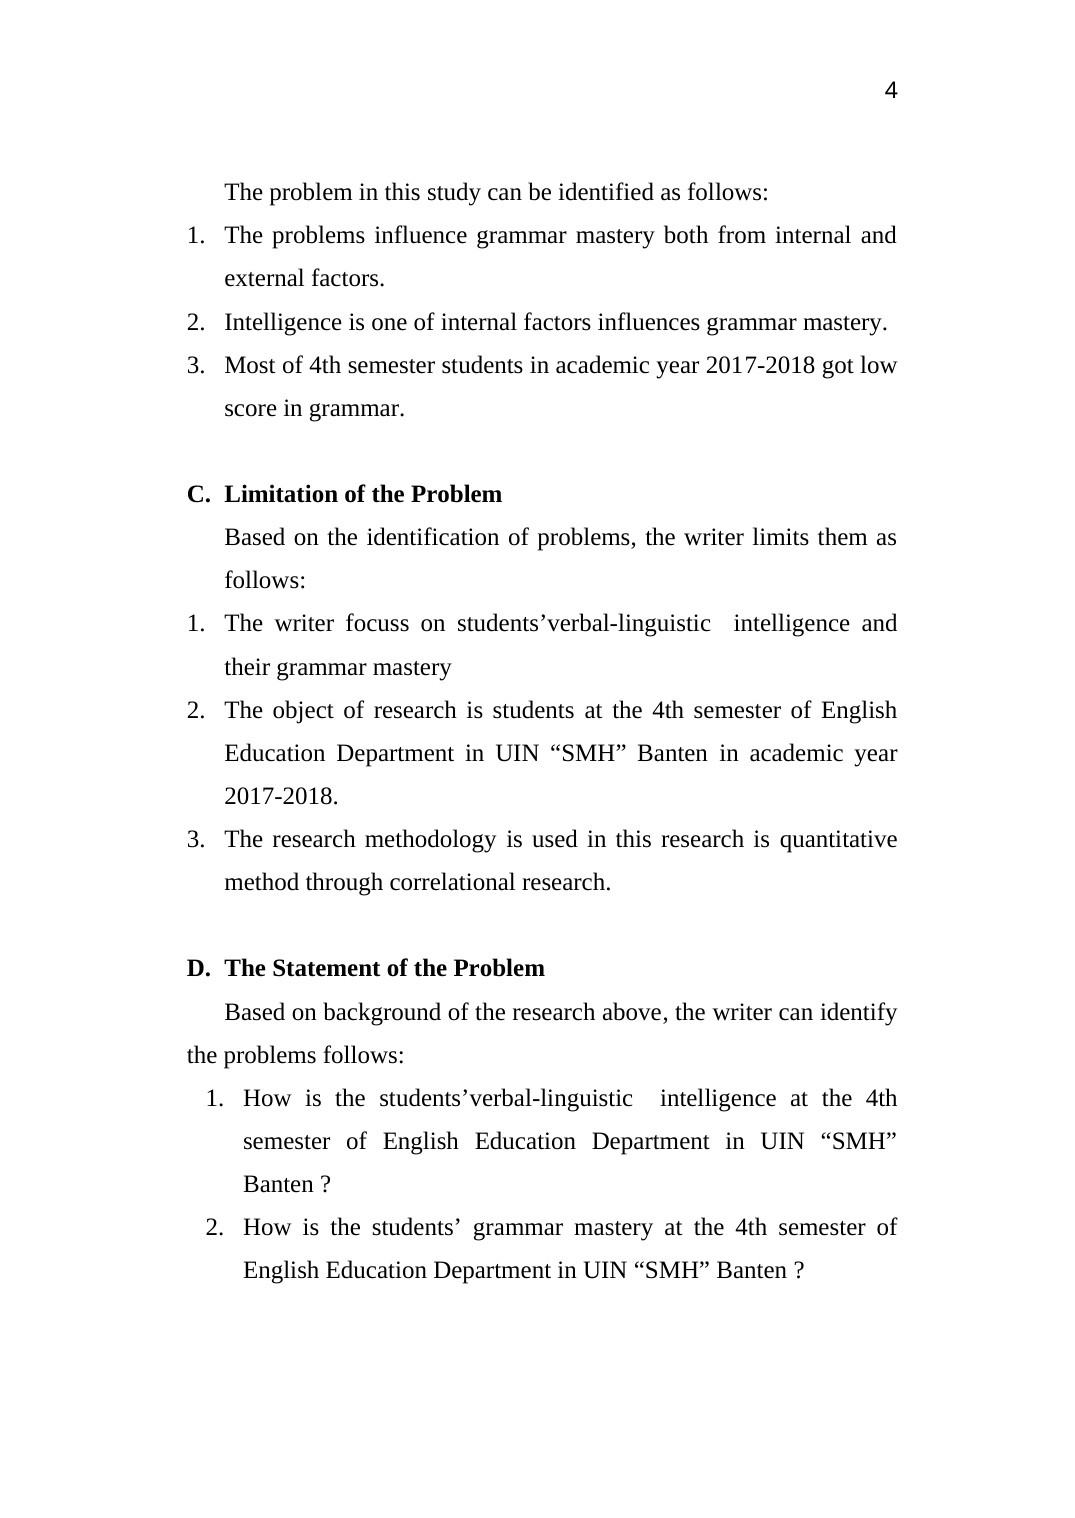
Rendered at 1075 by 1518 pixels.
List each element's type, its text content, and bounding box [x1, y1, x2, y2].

list The object of research is students at the 4th semester of English Education Department in UIN “SMH” Banten in academic year 2017-2018. [187, 695, 898, 810]
list Intelligence is one of internal factors influences grammar mastery. [187, 307, 898, 335]
list Most of 4th semester students in academic year 2017-2018 got low score in grammar. [187, 350, 898, 422]
list How is the students’ grammar mastery at the 4th semester of English Education Department in UIN “SMH” Banten ? [205, 1212, 898, 1284]
text Based on background of the research above, the writer can identify the problems follows: [187, 997, 898, 1068]
list Limitation of the Problem [187, 479, 898, 508]
list How is the students’verbal-linguistic intelligence at the 4th semester of English Education Department in UIN “SMH” Banten ? [205, 1083, 898, 1198]
text The problem in this study can be identified as follows: [186, 177, 898, 206]
list The writer focuss on students’verbal-linguistic intelligence and their grammar mastery [187, 608, 898, 680]
list The Statement of the Problem [187, 953, 898, 982]
list The research methodology is used in this research is quantitative method through correlational research. [187, 824, 898, 896]
list Based on the identification of problems, the writer limits them as follows: [224, 522, 898, 594]
list The problems influence grammar mastery both from internal and external factors. [187, 220, 898, 292]
